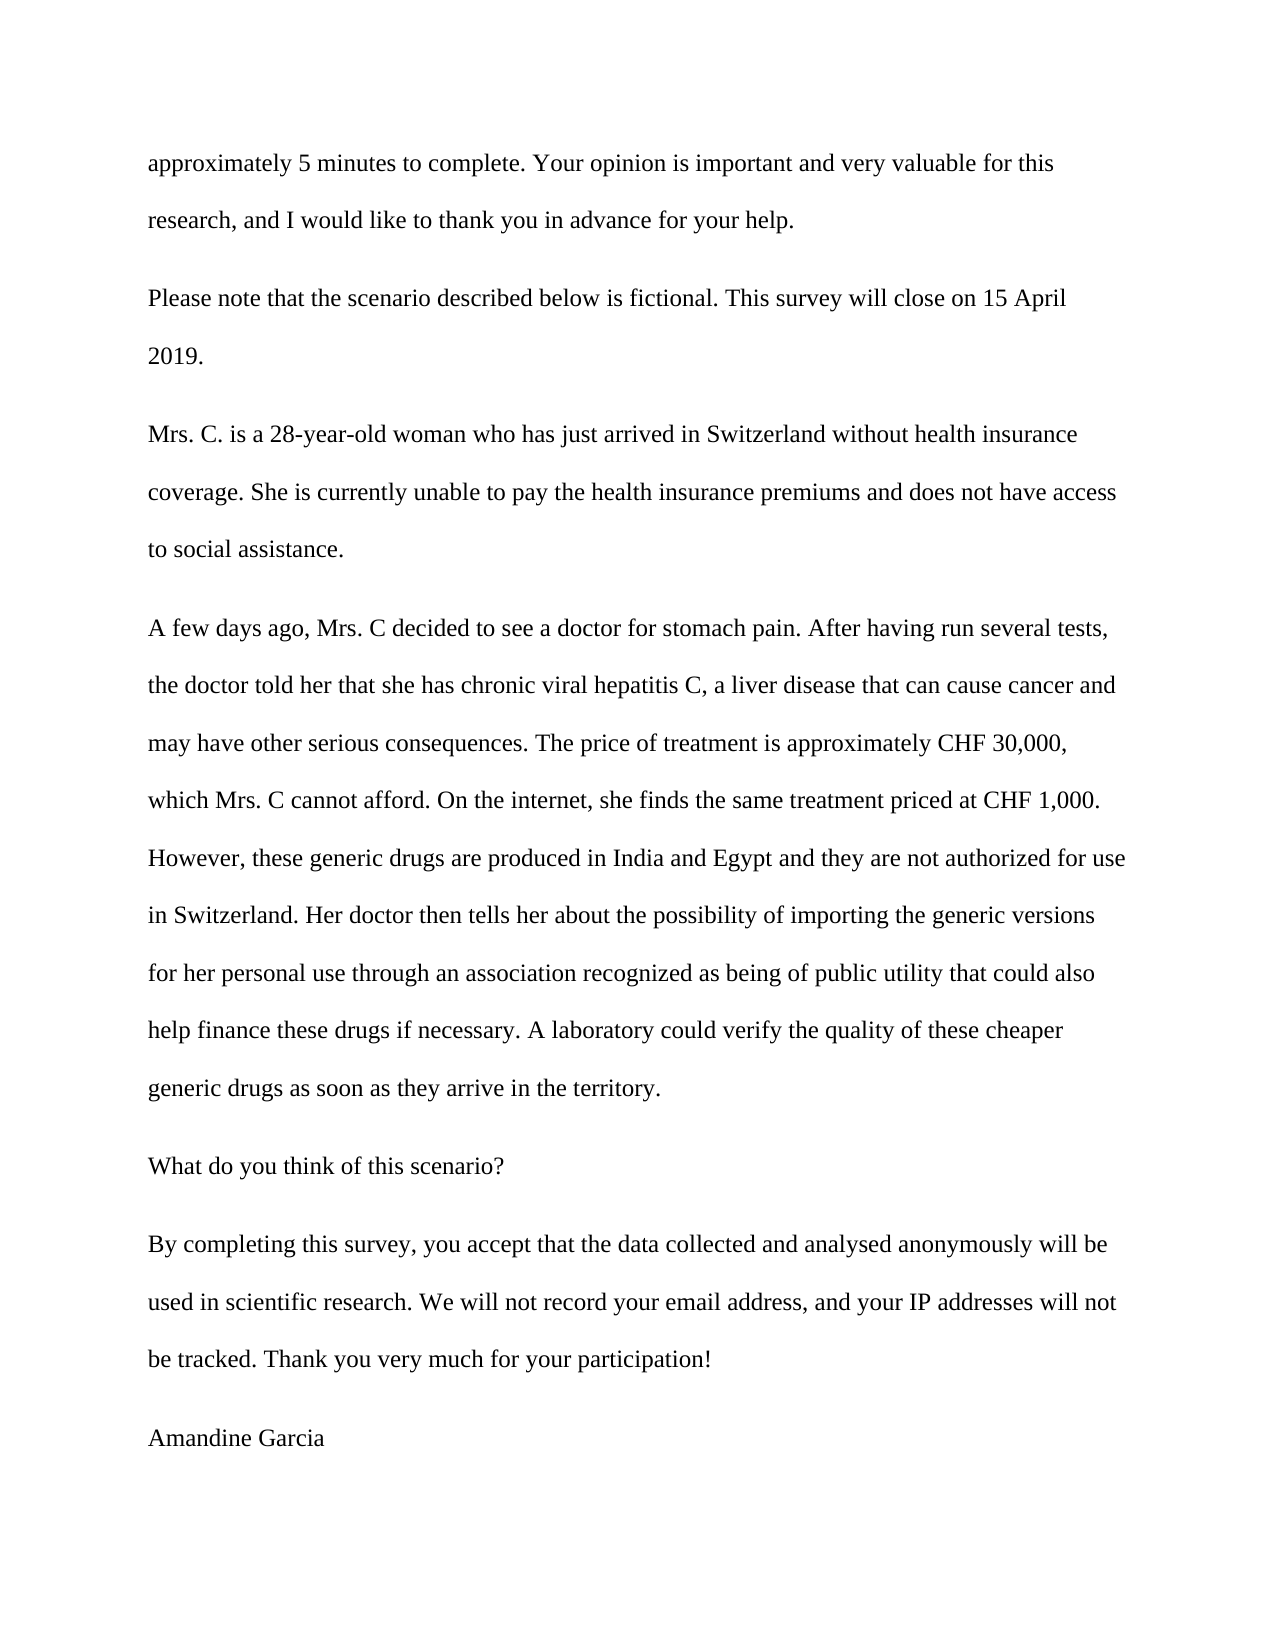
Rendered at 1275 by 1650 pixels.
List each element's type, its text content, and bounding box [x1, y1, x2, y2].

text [148, 148, 1127, 234]
text What do you think of this scenario? [148, 1151, 1127, 1180]
text By completing this survey, you accept that the data collected and analysed anonymously will be used in scientific research. We will not record your email address, and your IP addresses will not be tracked. Thank you very much for your participation! [148, 1229, 1127, 1373]
text Mrs. C. is a 28-year-old woman who has just arrived in Switzerland without health insurance coverage. She is currently unable to pay the health insurance premiums and does not have access to social assistance. [148, 419, 1127, 563]
text A few days ago, Mrs. C decided to see a doctor for stomach pain. After having run several tests, the doctor told her that she has chronic viral hepatitis C, a liver disease that can cause cancer and may have other serious consequences. The price of treatment is approximately CHF 30,000, which Mrs. C cannot afford. On the internet, she finds the same treatment priced at CHF 1,000. However, these generic drugs are produced in India and Egypt and they are not authorized for use in Switzerland. Her doctor then tells her about the possibility of importing the generic versions for her personal use through an association recognized as being of public utility that could also help finance these drugs if necessary. A laboratory could verify the quality of these cheaper generic drugs as soon as they arrive in the territory. [148, 613, 1127, 1101]
text Amandine Garcia [148, 1423, 1127, 1451]
text Please note that the scenario described below is fictional. This survey will close on 15 April 2019. [148, 283, 1127, 370]
